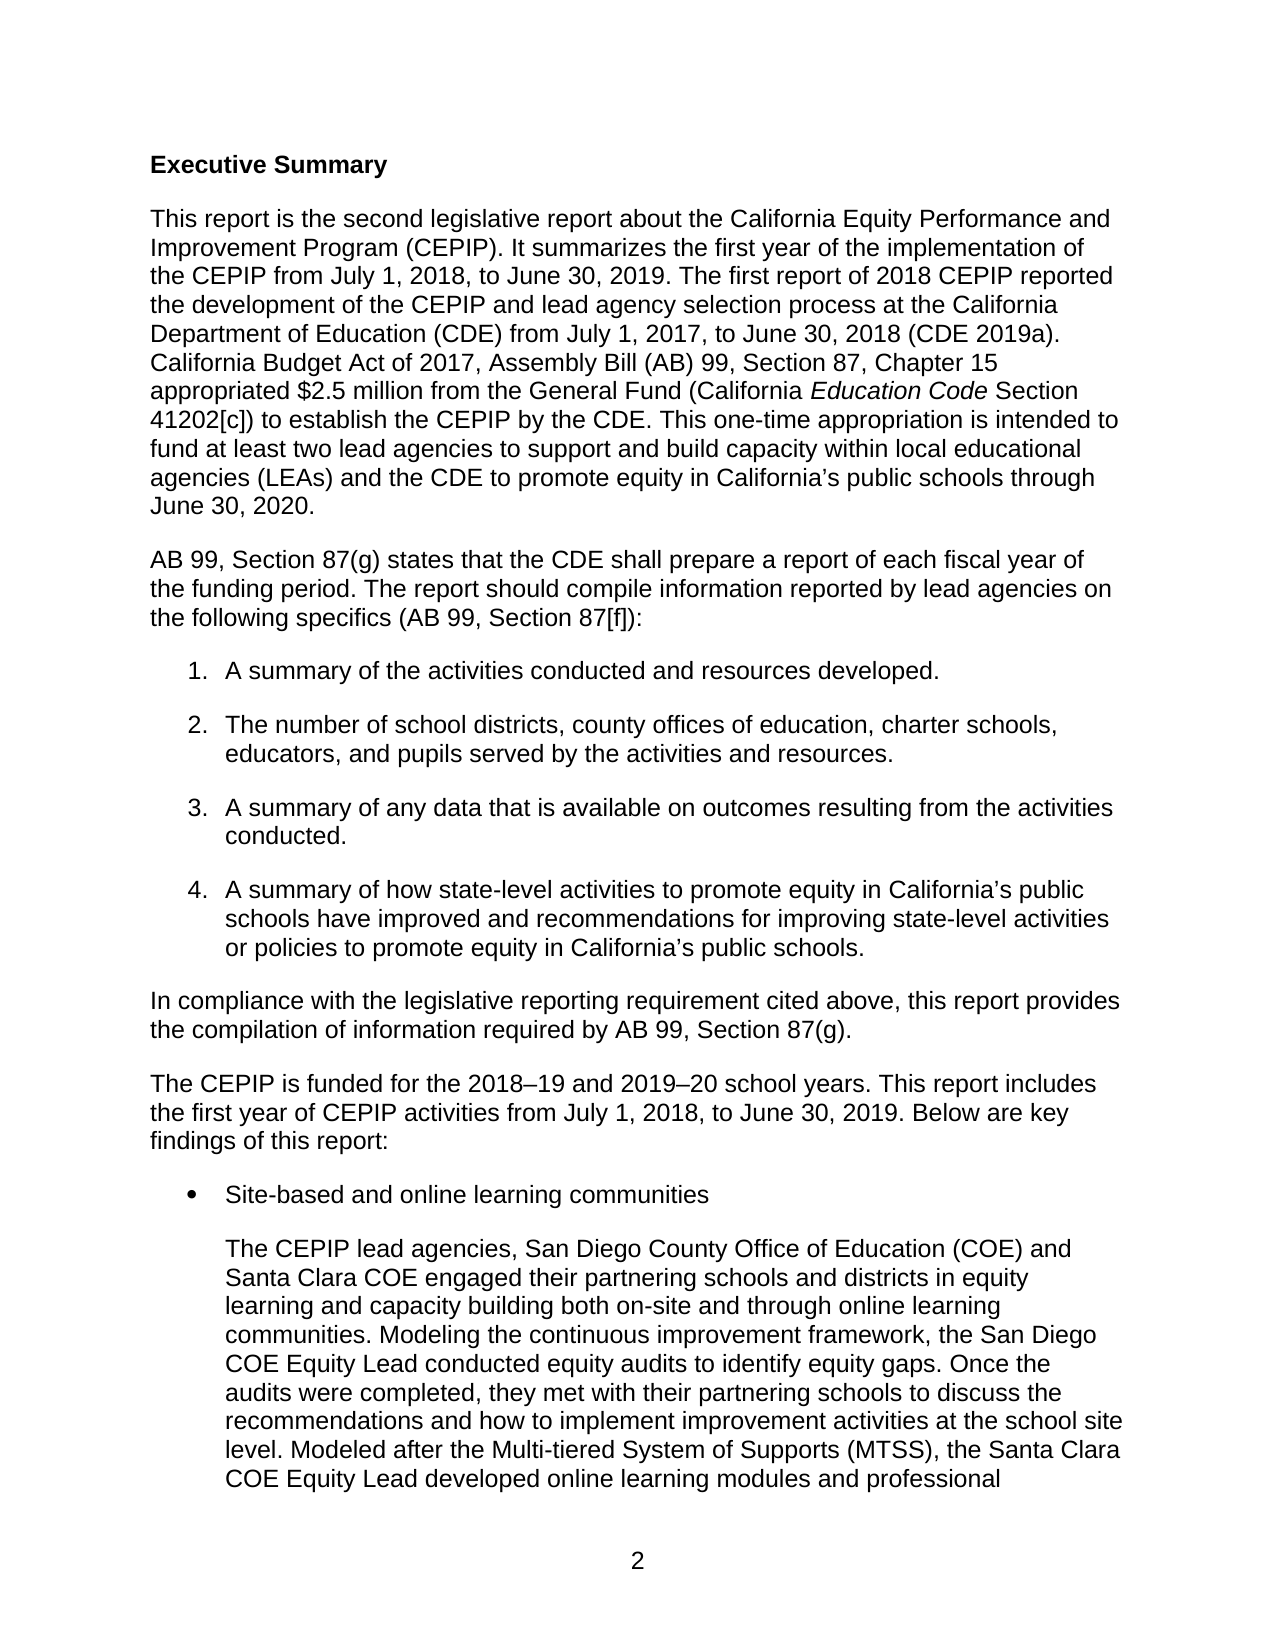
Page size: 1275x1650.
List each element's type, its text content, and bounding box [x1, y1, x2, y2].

subtitle Executive Summary [150, 150, 1125, 179]
text The CEPIP is funded for the 2018–19 and 2019–20 school years. This report includes the first year of CEPIP activities from July 1, 2018, to June 30, 2019. Below are key findings of this report: [150, 1069, 1125, 1155]
text In compliance with the legislative reporting requirement cited above, this report provides the compilation of information required by AB 99, Section 87(g). [150, 986, 1125, 1044]
list The number of school districts, county offices of education, charter schools, educators, and pupils served by the activities and resources. [187, 710, 1125, 767]
text AB 99, Section 87(g) states that the CDE shall prepare a report of each fiscal year of the funding period. The report should compile information reported by lead agencies on the following specifics (AB 99, Section 87[f]): [150, 545, 1125, 631]
list A summary of how state-level activities to promote equity in California’s public schools have improved and recommendations for improving state-level activities or policies to promote equity in California’s public schools. [187, 875, 1125, 961]
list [225, 1234, 1125, 1493]
list A summary of the activities conducted and resources developed. [187, 656, 1125, 685]
list A summary of any data that is available on outcomes resulting from the activities conducted. [187, 792, 1125, 850]
text This report is the second legislative report about the California Equity Performance and Improvement Program (CEPIP). It summarizes the first year of the implementation of the CEPIP from July 1, 2018, to June 30, 2019. The first report of 2018 CEPIP reported the development of the CEPIP and lead agency selection process at the California Department of Education (CDE) from July 1, 2017, to June 30, 2018 (CDE 2019a). California Budget Act of 2017, Assembly Bill (AB) 99, Section 87, Chapter 15 appropriated $2.5 million from the General Fund (California Education Code Section 41202[c]) to establish the CEPIP by the CDE. This one-time appropriation is intended to fund at least two lead agencies to support and build capacity within local educational agencies (LEAs) and the CDE to promote equity in California’s public schools through June 30, 2020. [150, 204, 1125, 520]
list Site-based and online learning communities [187, 1180, 1125, 1209]
